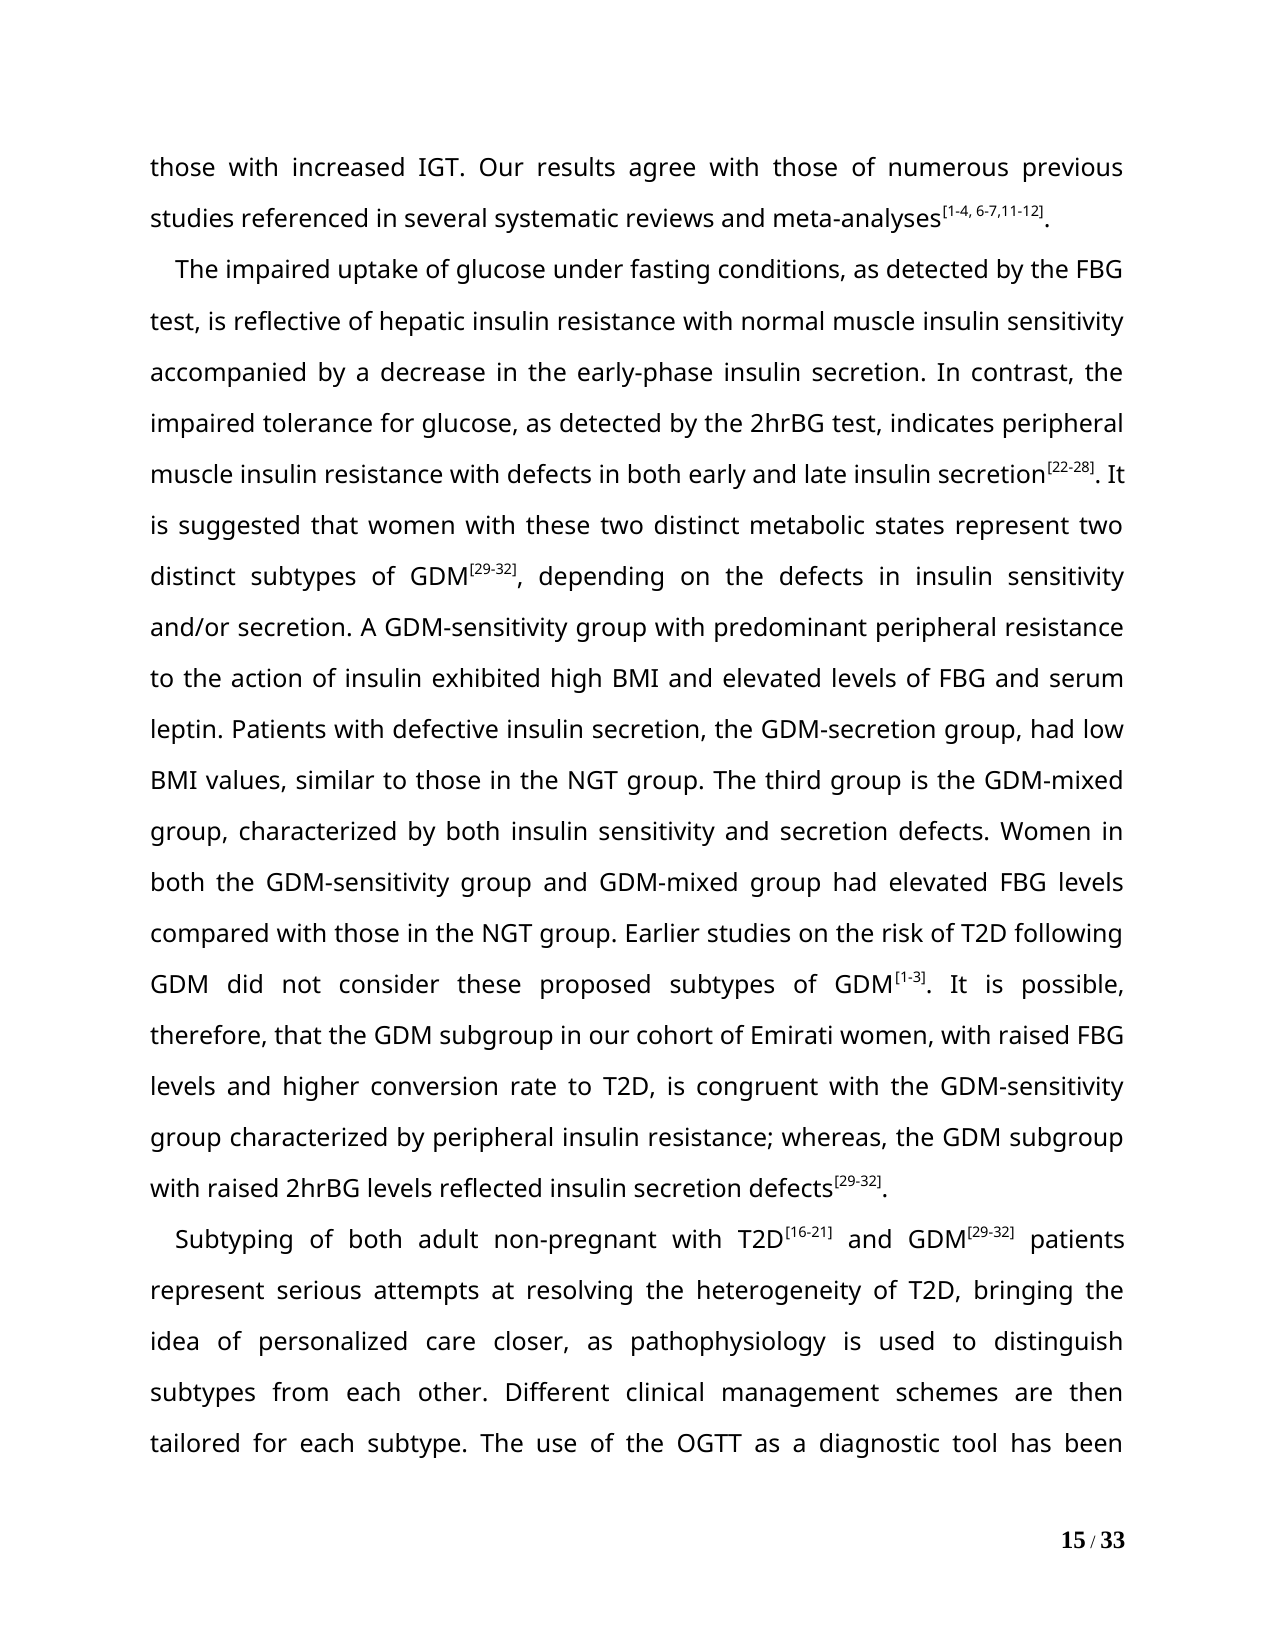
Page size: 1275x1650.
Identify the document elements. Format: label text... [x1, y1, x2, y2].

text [150, 150, 1125, 235]
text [150, 1222, 1125, 1460]
text The impaired uptake of glucose under fasting conditions, as detected by the FBG test, is reflective of hepatic insulin resistance with normal muscle insulin sensitivity accompanied by a decrease in the early-phase insulin secretion. In contrast, the impaired tolerance for glucose, as detected by the 2hrBG test, indicates peripheral muscle insulin resistance with defects in both early and late insulin secretion[22-28]. It is suggested that women with these two distinct metabolic states represent two distinct subtypes of GDM[29-32], depending on the defects in insulin sensitivity and/or secretion. A GDM-sensitivity group with predominant peripheral resistance to the action of insulin exhibited high BMI and elevated levels of FBG and serum leptin. Patients with defective insulin secretion, the GDM-secretion group, had low BMI values, similar to those in the NGT group. The third group is the GDM-mixed group, characterized by both insulin sensitivity and secretion defects. Women in both the GDM-sensitivity group and GDM-mixed group had elevated FBG levels compared with those in the NGT group. Earlier studies on the risk of T2D following GDM did not consider these proposed subtypes of GDM[1-3]. It is possible, therefore, that the GDM subgroup in our cohort of Emirati women, with raised FBG levels and higher conversion rate to T2D, is congruent with the GDM-sensitivity group characterized by peripheral insulin resistance; whereas, the GDM subgroup with raised 2hrBG levels reflected insulin secretion defects[29-32]. [150, 252, 1125, 1205]
